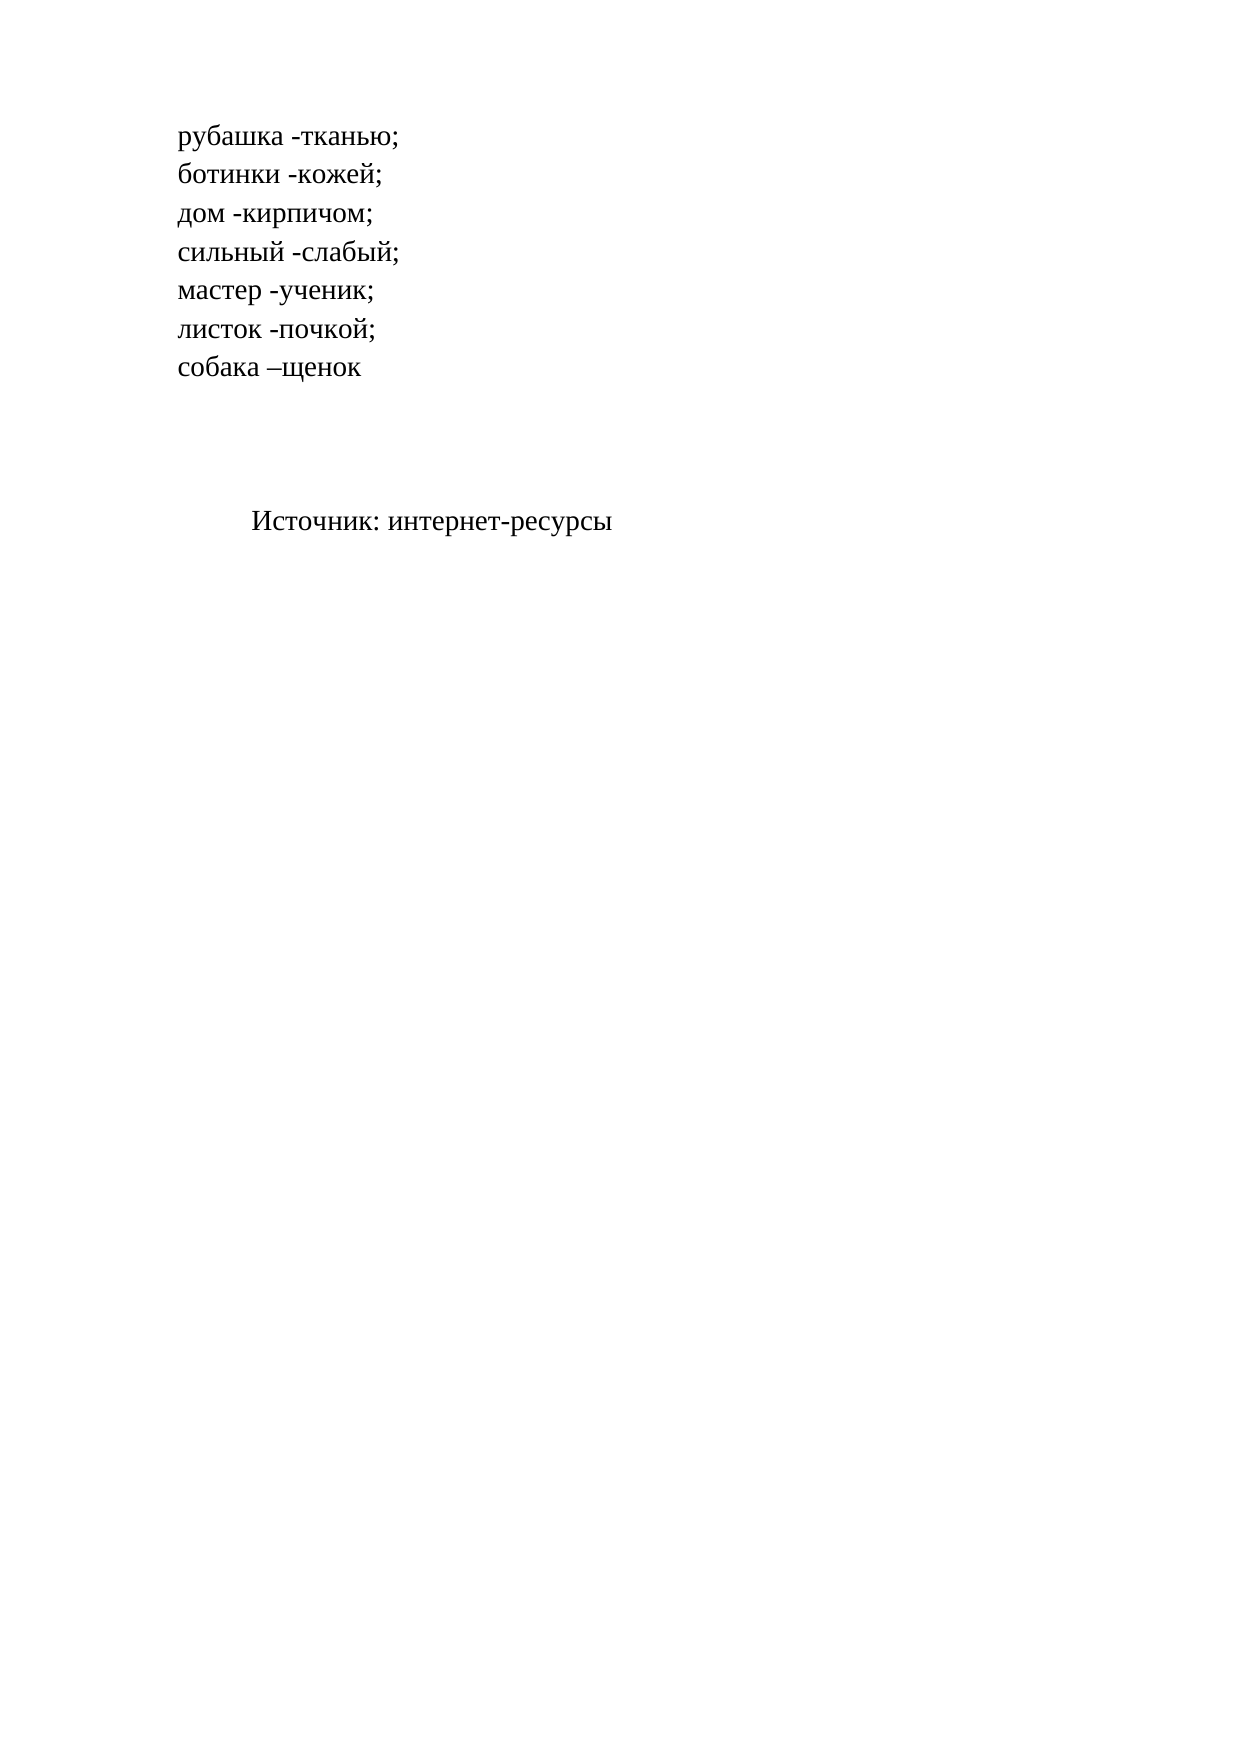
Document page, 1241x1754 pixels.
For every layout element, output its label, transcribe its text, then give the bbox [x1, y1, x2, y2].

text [177, 118, 1152, 383]
text Источник: интернет-ресурсы [177, 503, 1152, 537]
